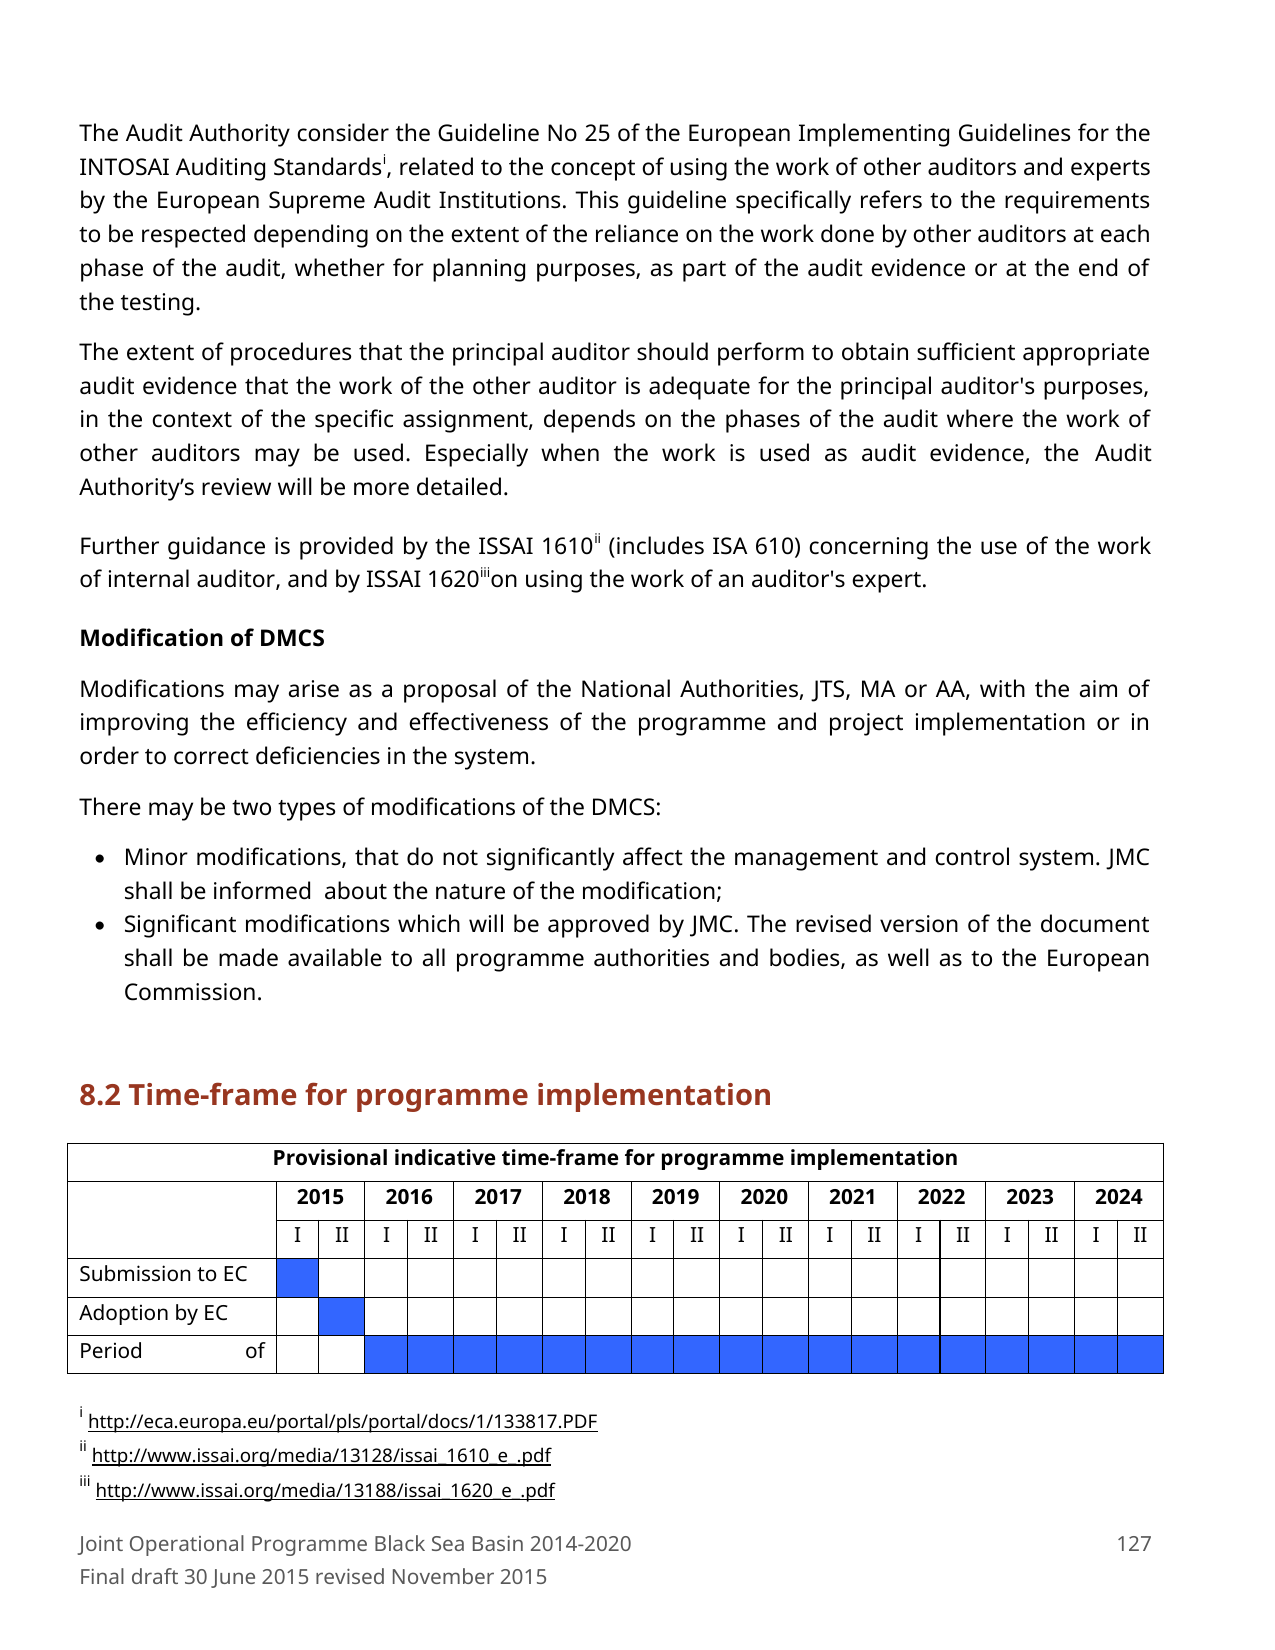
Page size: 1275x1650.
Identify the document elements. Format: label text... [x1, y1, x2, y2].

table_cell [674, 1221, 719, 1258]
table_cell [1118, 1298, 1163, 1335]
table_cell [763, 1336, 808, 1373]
text Further guidance is provided by the ISSAI 1610 (includes ISA 610) concerning the use of the work of internal auditor, and by ISSAI 1620on using the work of an auditor's expert. [79, 530, 1152, 595]
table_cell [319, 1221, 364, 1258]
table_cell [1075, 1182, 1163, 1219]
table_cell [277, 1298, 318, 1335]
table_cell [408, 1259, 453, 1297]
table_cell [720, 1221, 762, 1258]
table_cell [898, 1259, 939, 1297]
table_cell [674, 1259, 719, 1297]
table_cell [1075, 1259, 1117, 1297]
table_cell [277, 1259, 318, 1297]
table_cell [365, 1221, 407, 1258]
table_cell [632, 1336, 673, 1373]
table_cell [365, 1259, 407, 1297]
text The extent of procedures that the principal auditor should perform to obtain sufficient appropriate audit evidence that the work of the other auditor is adequate for the principal auditor's purposes, in the context of the specific assignment, depends on the phases of the audit where the work of other auditors may be used. Especially when the work is used as audit evidence, the Audit Authority’s review will be more detailed. [79, 336, 1152, 502]
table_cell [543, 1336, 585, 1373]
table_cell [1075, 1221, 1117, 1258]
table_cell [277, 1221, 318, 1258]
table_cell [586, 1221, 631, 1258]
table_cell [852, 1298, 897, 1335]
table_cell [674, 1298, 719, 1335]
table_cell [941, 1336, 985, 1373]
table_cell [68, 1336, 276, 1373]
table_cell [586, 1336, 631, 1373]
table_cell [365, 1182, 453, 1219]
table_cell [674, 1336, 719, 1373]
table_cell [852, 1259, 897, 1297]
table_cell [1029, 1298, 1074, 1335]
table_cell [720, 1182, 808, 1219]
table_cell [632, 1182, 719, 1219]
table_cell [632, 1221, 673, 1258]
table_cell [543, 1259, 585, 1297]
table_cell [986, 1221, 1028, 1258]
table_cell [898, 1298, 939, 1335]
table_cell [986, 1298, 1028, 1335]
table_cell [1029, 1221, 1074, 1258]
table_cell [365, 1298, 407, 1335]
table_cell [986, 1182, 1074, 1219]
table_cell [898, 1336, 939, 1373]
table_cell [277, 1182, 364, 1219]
subtitle 8.2 Time-frame for programme implementation [79, 1074, 1152, 1113]
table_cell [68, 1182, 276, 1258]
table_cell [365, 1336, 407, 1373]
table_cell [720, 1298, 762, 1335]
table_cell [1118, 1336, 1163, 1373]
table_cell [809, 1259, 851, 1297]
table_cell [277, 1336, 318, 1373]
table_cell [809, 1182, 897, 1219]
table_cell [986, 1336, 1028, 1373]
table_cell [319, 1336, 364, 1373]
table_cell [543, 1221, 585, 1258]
text The Audit Authority consider the Guideline No 25 of the European Implementing Guidelines for the INTOSAI Auditing Standards, related to the concept of using the work of other auditors and experts by the European Supreme Audit Institutions. This guideline specifically refers to the requirements to be respected depending on the extent of the reliance on the work done by other auditors at each phase of the audit, whether for planning purposes, as part of the audit evidence or at the end of the testing. [79, 117, 1152, 317]
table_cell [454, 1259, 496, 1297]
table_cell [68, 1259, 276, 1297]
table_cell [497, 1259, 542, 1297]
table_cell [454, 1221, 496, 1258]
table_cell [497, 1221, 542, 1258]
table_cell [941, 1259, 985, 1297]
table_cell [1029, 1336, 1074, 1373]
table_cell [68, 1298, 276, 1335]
text Modification of DMCS [79, 622, 1152, 653]
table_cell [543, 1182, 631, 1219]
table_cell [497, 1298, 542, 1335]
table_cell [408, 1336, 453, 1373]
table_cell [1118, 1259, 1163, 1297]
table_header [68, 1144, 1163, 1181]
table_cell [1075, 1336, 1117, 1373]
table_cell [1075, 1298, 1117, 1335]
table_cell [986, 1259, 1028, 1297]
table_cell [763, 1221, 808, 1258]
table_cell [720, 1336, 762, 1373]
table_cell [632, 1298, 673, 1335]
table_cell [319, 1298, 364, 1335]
list Significant modifications which will be approved by JMC. The revised version of the document shall be made available to all programme authorities and bodies, as well as to the European Commission. [94, 908, 1152, 1007]
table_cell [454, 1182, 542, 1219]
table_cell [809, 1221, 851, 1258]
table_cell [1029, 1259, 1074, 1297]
text Modifications may arise as a proposal of the National Authorities, JTS, MA or AA, with the aim of improving the efficiency and effectiveness of the programme and project implementation or in order to correct deficiencies in the system. [79, 673, 1152, 771]
text There may be two types of modifications of the DMCS: [79, 791, 1152, 822]
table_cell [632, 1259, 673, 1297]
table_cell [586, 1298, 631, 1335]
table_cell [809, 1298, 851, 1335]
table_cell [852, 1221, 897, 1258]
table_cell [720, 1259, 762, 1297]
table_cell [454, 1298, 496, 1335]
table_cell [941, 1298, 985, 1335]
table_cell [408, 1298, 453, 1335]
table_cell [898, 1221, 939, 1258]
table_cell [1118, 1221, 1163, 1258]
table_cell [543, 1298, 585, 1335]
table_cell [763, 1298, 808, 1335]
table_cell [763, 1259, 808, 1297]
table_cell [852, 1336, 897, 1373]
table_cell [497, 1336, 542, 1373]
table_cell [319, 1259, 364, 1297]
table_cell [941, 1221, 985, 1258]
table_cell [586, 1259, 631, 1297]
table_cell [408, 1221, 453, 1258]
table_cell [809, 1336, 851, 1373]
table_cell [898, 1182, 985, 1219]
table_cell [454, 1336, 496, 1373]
list Minor modifications, that do not significantly affect the management and control system. JMC shall be informed about the nature of the modification; [94, 841, 1152, 906]
